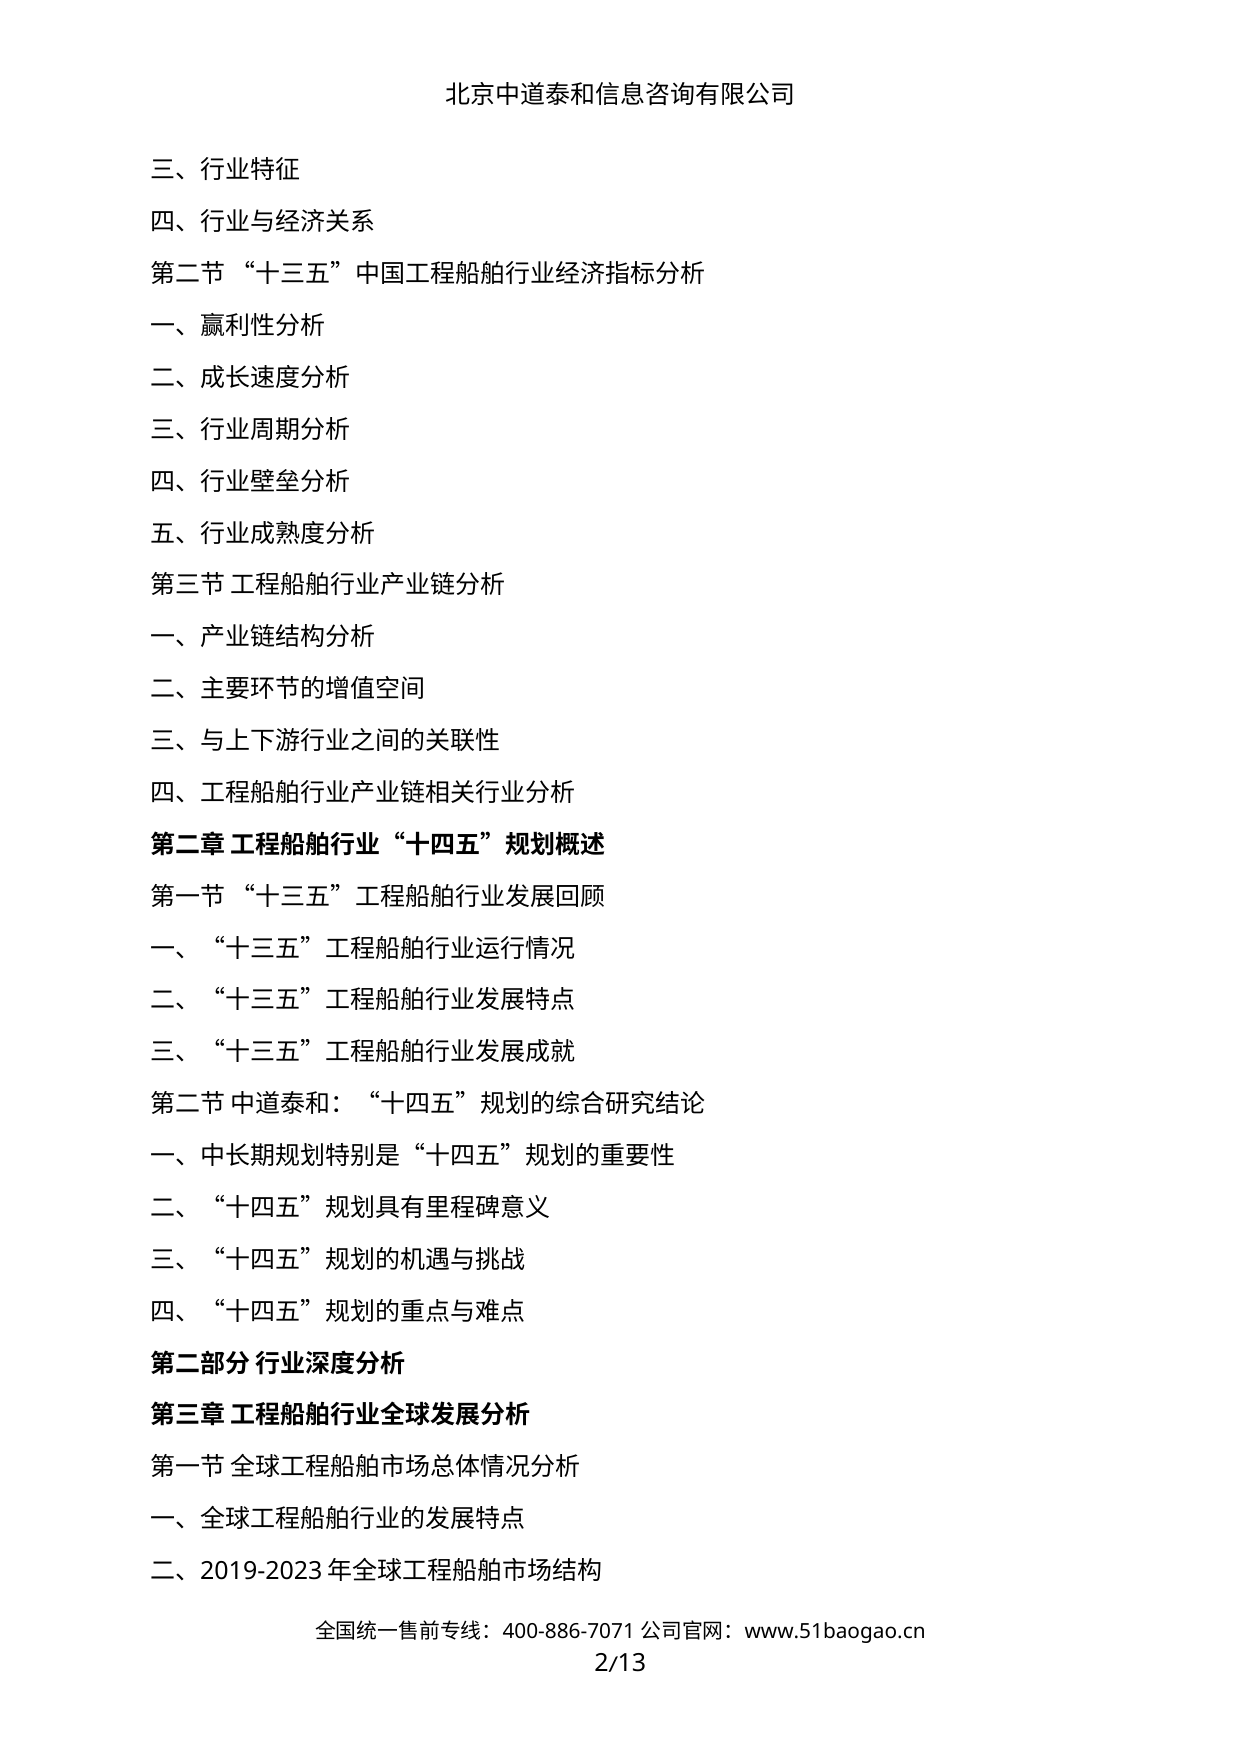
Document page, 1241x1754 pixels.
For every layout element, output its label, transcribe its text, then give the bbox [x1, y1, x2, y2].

text 二、“十四五”规划具有里程碑意义 [150, 1187, 1090, 1224]
text 一、中长期规划特别是“十四五”规划的重要性 [150, 1136, 1090, 1172]
text 四、行业与经济关系 [150, 202, 1090, 238]
text 第二部分 行业深度分析 [150, 1343, 1090, 1379]
text 第二节 中道泰和：“十四五”规划的综合研究结论 [150, 1084, 1090, 1120]
text 四、“十四五”规划的重点与难点 [150, 1291, 1090, 1327]
text 三、行业周期分析 [150, 409, 1090, 446]
text 三、与上下游行业之间的关联性 [150, 721, 1090, 757]
text 三、“十四五”规划的机遇与挑战 [150, 1239, 1090, 1276]
text 第二章 工程船舶行业“十四五”规划概述 [150, 824, 1090, 861]
text 三、“十三五”工程船舶行业发展成就 [150, 1032, 1090, 1068]
text 四、工程船舶行业产业链相关行业分析 [150, 772, 1090, 809]
text 二、“十三五”工程船舶行业发展特点 [150, 980, 1090, 1016]
text 二、成长速度分析 [150, 357, 1090, 394]
text 第一节 “十三五”工程船舶行业发展回顾 [150, 876, 1090, 912]
text 第三章 工程船舶行业全球发展分析 [150, 1395, 1090, 1431]
text 一、产业链结构分析 [150, 617, 1090, 653]
text 四、行业壁垒分析 [150, 461, 1090, 497]
text 一、全球工程船舶行业的发展特点 [150, 1499, 1090, 1535]
text 第一节 全球工程船舶市场总体情况分析 [150, 1447, 1090, 1483]
text 五、行业成熟度分析 [150, 513, 1090, 549]
text 二、主要环节的增值空间 [150, 669, 1090, 705]
text 一、赢利性分析 [150, 306, 1090, 342]
text 二、2019-2023年全球工程船舶市场结构 [150, 1551, 1090, 1587]
text 三、行业特征 [150, 150, 1090, 186]
text 第二节 “十三五”中国工程船舶行业经济指标分析 [150, 254, 1090, 290]
text 第三节 工程船舶行业产业链分析 [150, 565, 1090, 601]
text 一、“十三五”工程船舶行业运行情况 [150, 928, 1090, 964]
